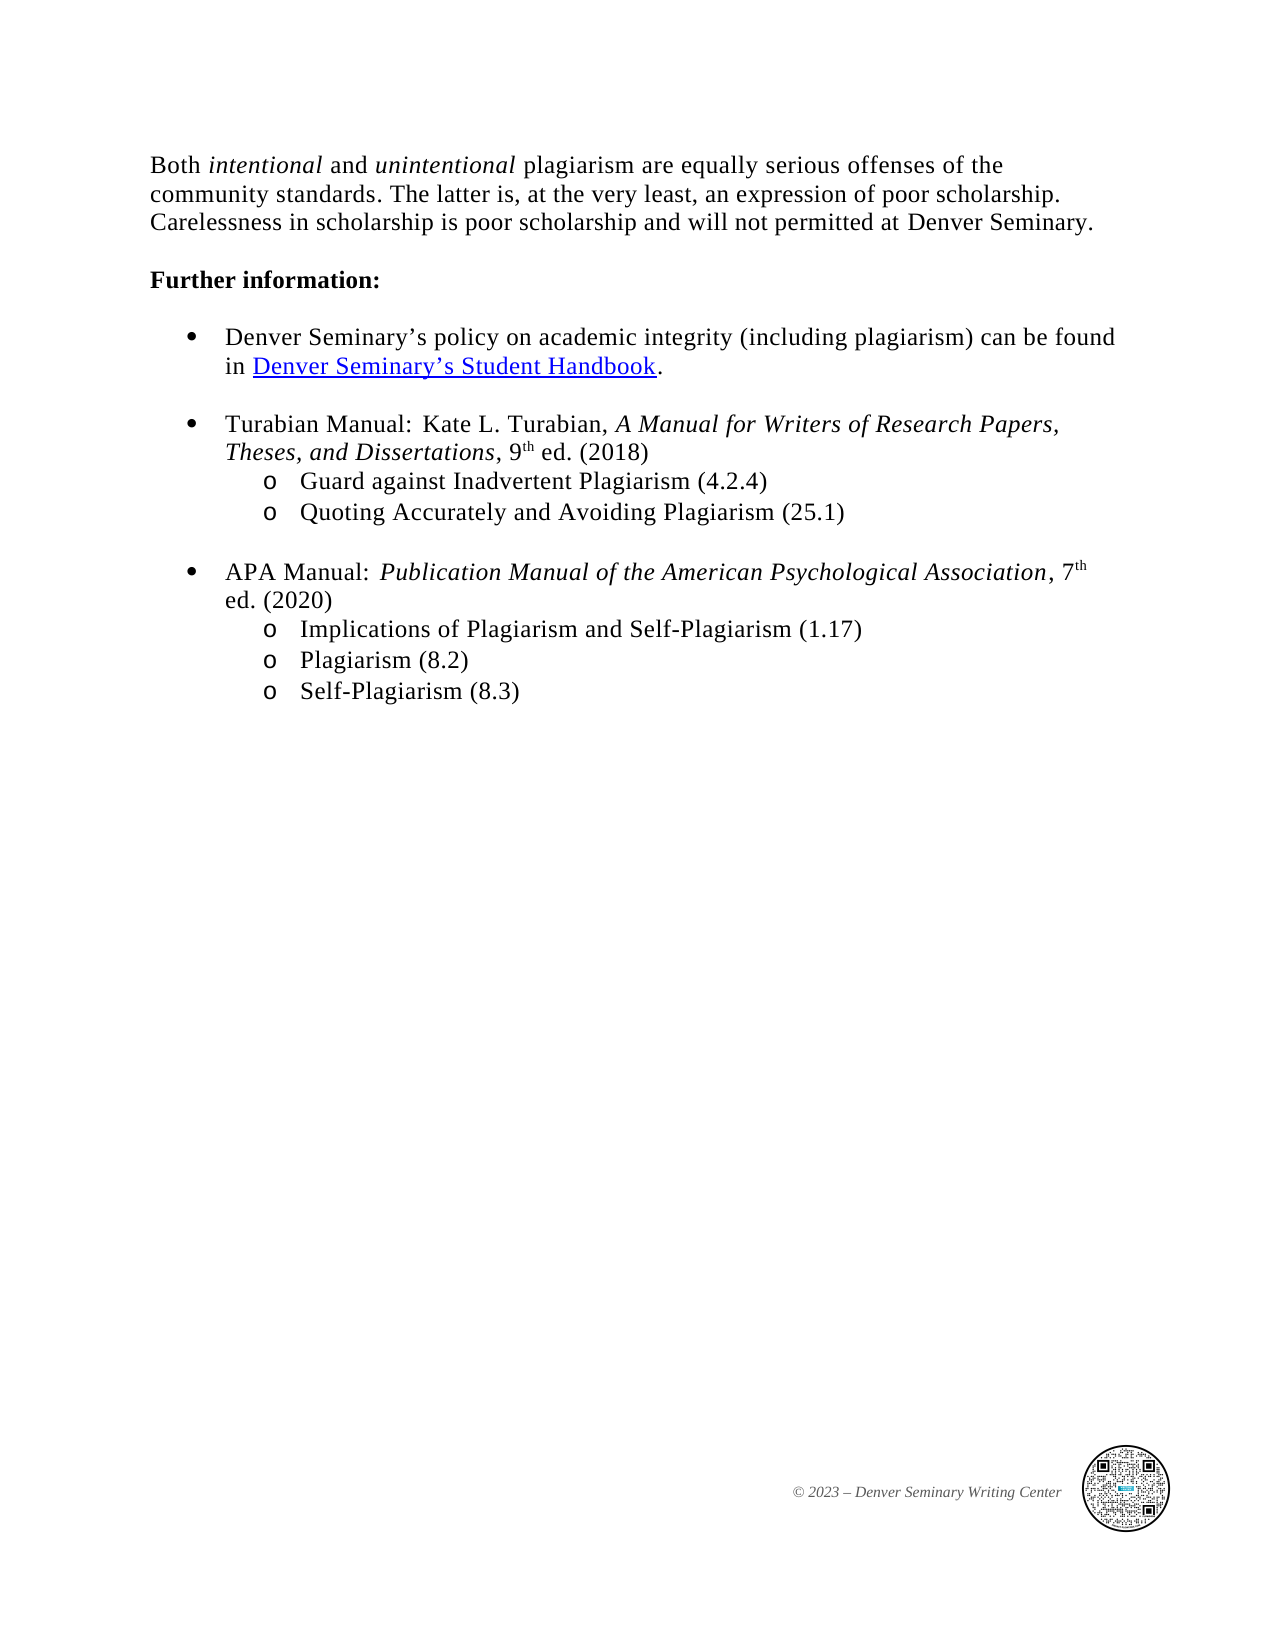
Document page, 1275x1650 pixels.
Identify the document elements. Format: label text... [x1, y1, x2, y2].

list Guard against Inadvertent Plagiarism (4.2.4) [262, 466, 1117, 497]
text Both intentional and unintentional plagiarism are equally serious offenses of the community standards. The latter is, at the very least, an expression of poor scholarship. Carelessness in scholarship is poor scholarship and will not permitted at Denver Seminary. [150, 150, 1125, 236]
list APA Manual: Publication Manual of the American Psychological Association, 7th ed. (2020) [187, 557, 1117, 614]
list Denver Seminary’s policy on academic integrity (including plagiarism) can be found in Denver Seminary’s Student Handbook. [187, 322, 1117, 380]
text © 2023 – Denver Seminary Writing Center [150, 1483, 1080, 1501]
list Turabian Manual: Kate L. Turabian, A Manual for Writers of Research Papers, Theses, and Dissertations, 9th ed. (2018) [187, 409, 1117, 466]
picture [1080, 1443, 1172, 1534]
list Quoting Accurately and Avoiding Plagiarism (25.1) [262, 497, 1117, 528]
text Further information: [150, 265, 1117, 294]
list Plagiarism (8.2) [262, 645, 1117, 676]
list Self-Plagiarism (8.3) [262, 676, 1117, 707]
list Implications of Plagiarism and Self-Plagiarism (1.17) [262, 614, 1117, 645]
